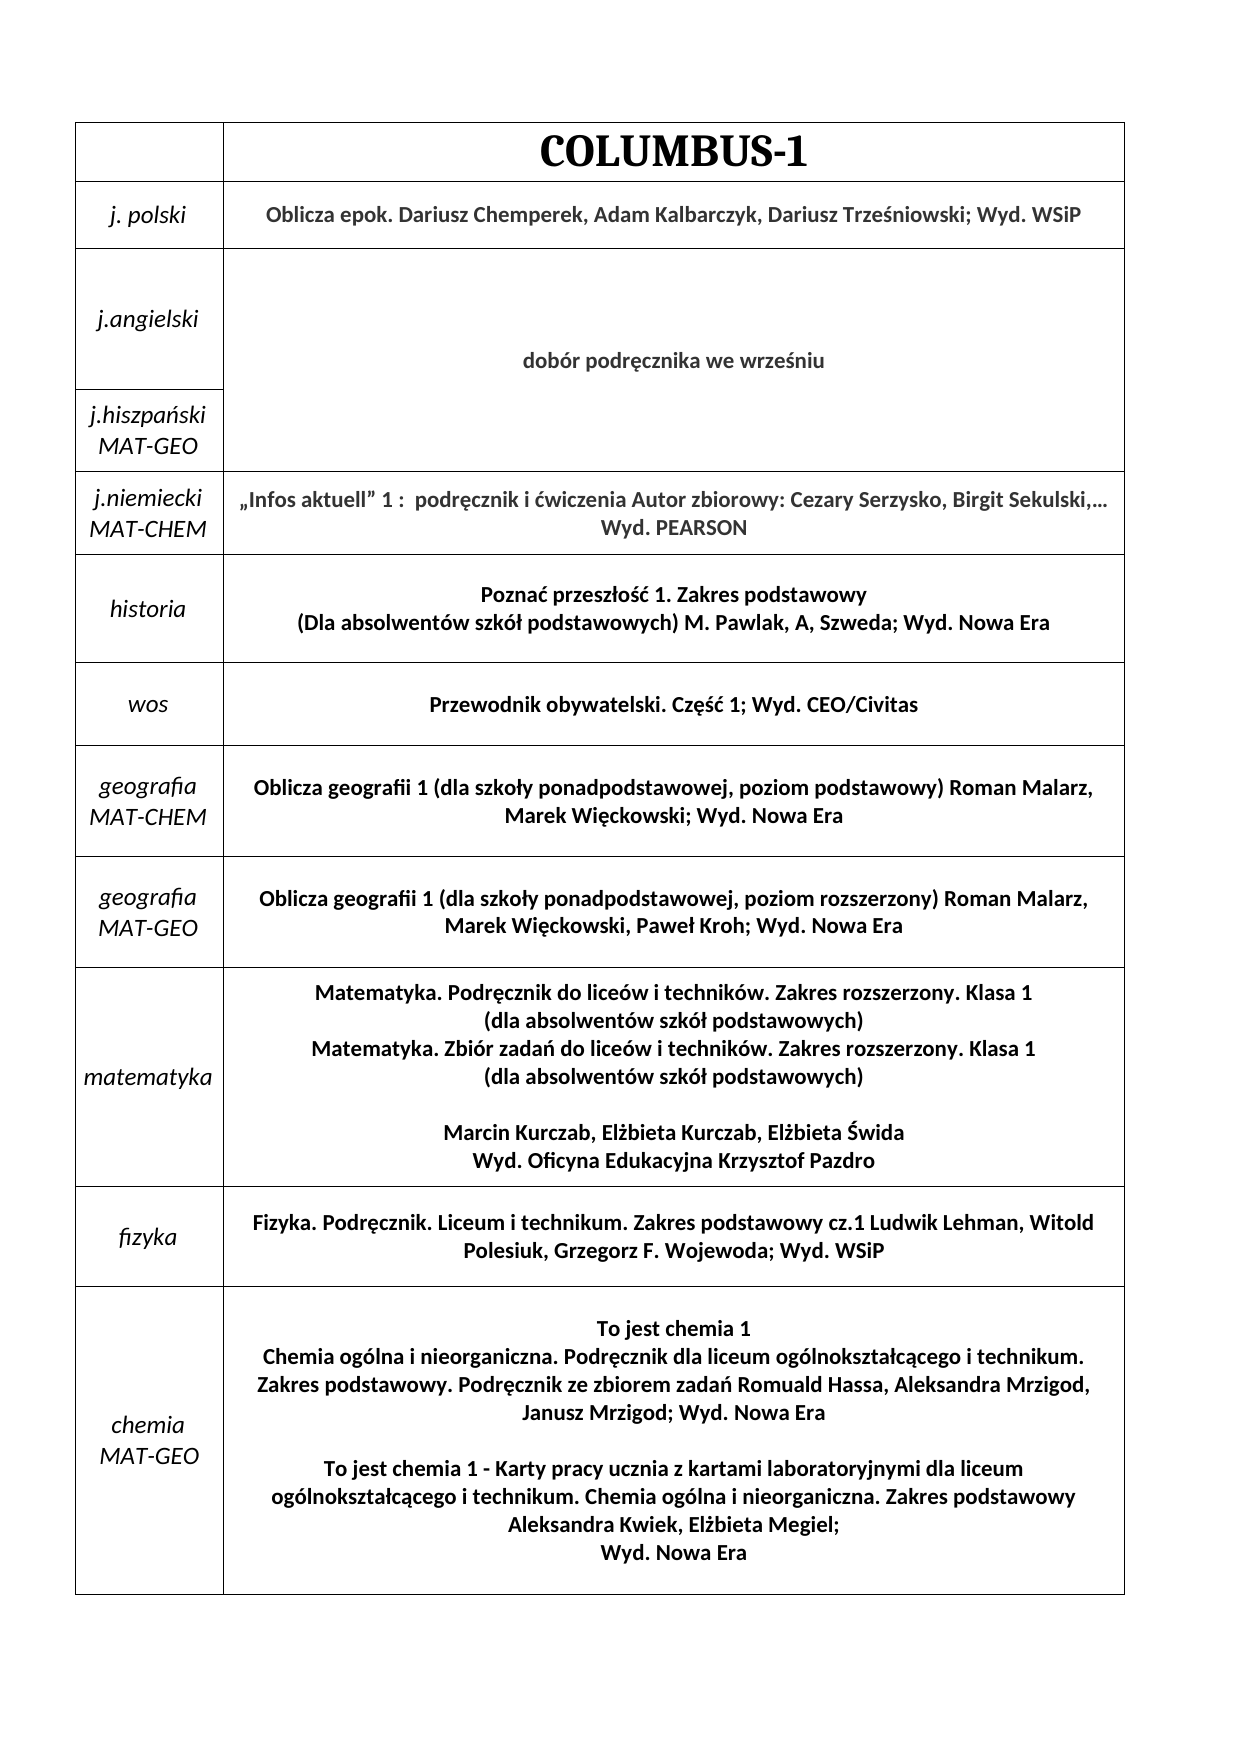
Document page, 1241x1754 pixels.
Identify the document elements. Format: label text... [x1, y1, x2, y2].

table_cell fizyka [76, 1187, 223, 1286]
table_cell historia [76, 555, 223, 662]
table_cell „Infos aktuell” 1 : podręcznik i ćwiczenia Autor zbiorowy: Cezary Serzysko, Birgit Sekulski,… Wyd. PEARSON [224, 472, 1124, 554]
table_cell wos [76, 663, 223, 745]
table_cell Oblicza geografii 1 (dla szkoły ponadpodstawowej, poziom rozszerzony) Roman Malarz, Marek Więckowski, Paweł Kroh; Wyd. Nowa Era [224, 857, 1124, 967]
table_cell j.angielski [76, 249, 223, 388]
table_cell Przewodnik obywatelski. Część 1; Wyd. CEO/Civitas [224, 663, 1124, 745]
table_cell Matematyka. Podręcznik do liceów i techników. Zakres rozszerzony. Klasa 1 (dla absolwentów szkół podstawowych) Matematyka. Zbiór zadań do liceów i techników. Zakres rozszerzony. Klasa 1 (dla absolwentów szkół podstawowych) Marcin Kurczab, Elżbieta Kurczab, Elżbieta Świda Wyd. Oficyna Edukacyjna Krzysztof Pazdro [224, 968, 1124, 1186]
table_cell Fizyka. Podręcznik. Liceum i technikum. Zakres podstawowy cz.1 Ludwik Lehman, Witold Polesiuk, Grzegorz F. Wojewoda; Wyd. WSiP [224, 1187, 1124, 1286]
table_cell j.niemiecki MAT-CHEM [76, 472, 223, 554]
table_header COLUMBUS-1 [224, 123, 1124, 181]
table_header [76, 123, 223, 181]
table_cell Oblicza geografii 1 (dla szkoły ponadpodstawowej, poziom podstawowy) Roman Malarz, Marek Więckowski; Wyd. Nowa Era [224, 746, 1124, 856]
table_cell chemia MAT-GEO [76, 1287, 223, 1594]
table_cell Oblicza epok. Dariusz Chemperek, Adam Kalbarczyk, Dariusz Trześniowski; Wyd. WSiP [224, 182, 1124, 248]
table_cell dobór podręcznika we wrześniu [224, 249, 1124, 471]
table_cell geografia MAT-GEO [76, 857, 223, 967]
table_cell j.hiszpański MAT-GEO [76, 390, 223, 471]
table_cell matematyka [76, 968, 223, 1186]
table_cell j. polski [76, 182, 223, 248]
table_cell geografia MAT-CHEM [76, 746, 223, 856]
table_cell Poznać przeszłość 1. Zakres podstawowy (Dla absolwentów szkół podstawowych) M. Pawlak, A, Szweda; Wyd. Nowa Era [224, 555, 1124, 662]
table_cell To jest chemia 1 Chemia ogólna i nieorganiczna. Podręcznik dla liceum ogólnokształcącego i technikum. Zakres podstawowy. Podręcznik ze zbiorem zadań Romuald Hassa, Aleksandra Mrzigod, Janusz Mrzigod; Wyd. Nowa Era To jest chemia 1 - Karty pracy ucznia z kartami laboratoryjnymi dla liceum ogólnokształcącego i technikum. Chemia ogólna i nieorganiczna. Zakres podstawowy Aleksandra Kwiek, Elżbieta Megiel; Wyd. Nowa Era [224, 1287, 1124, 1594]
